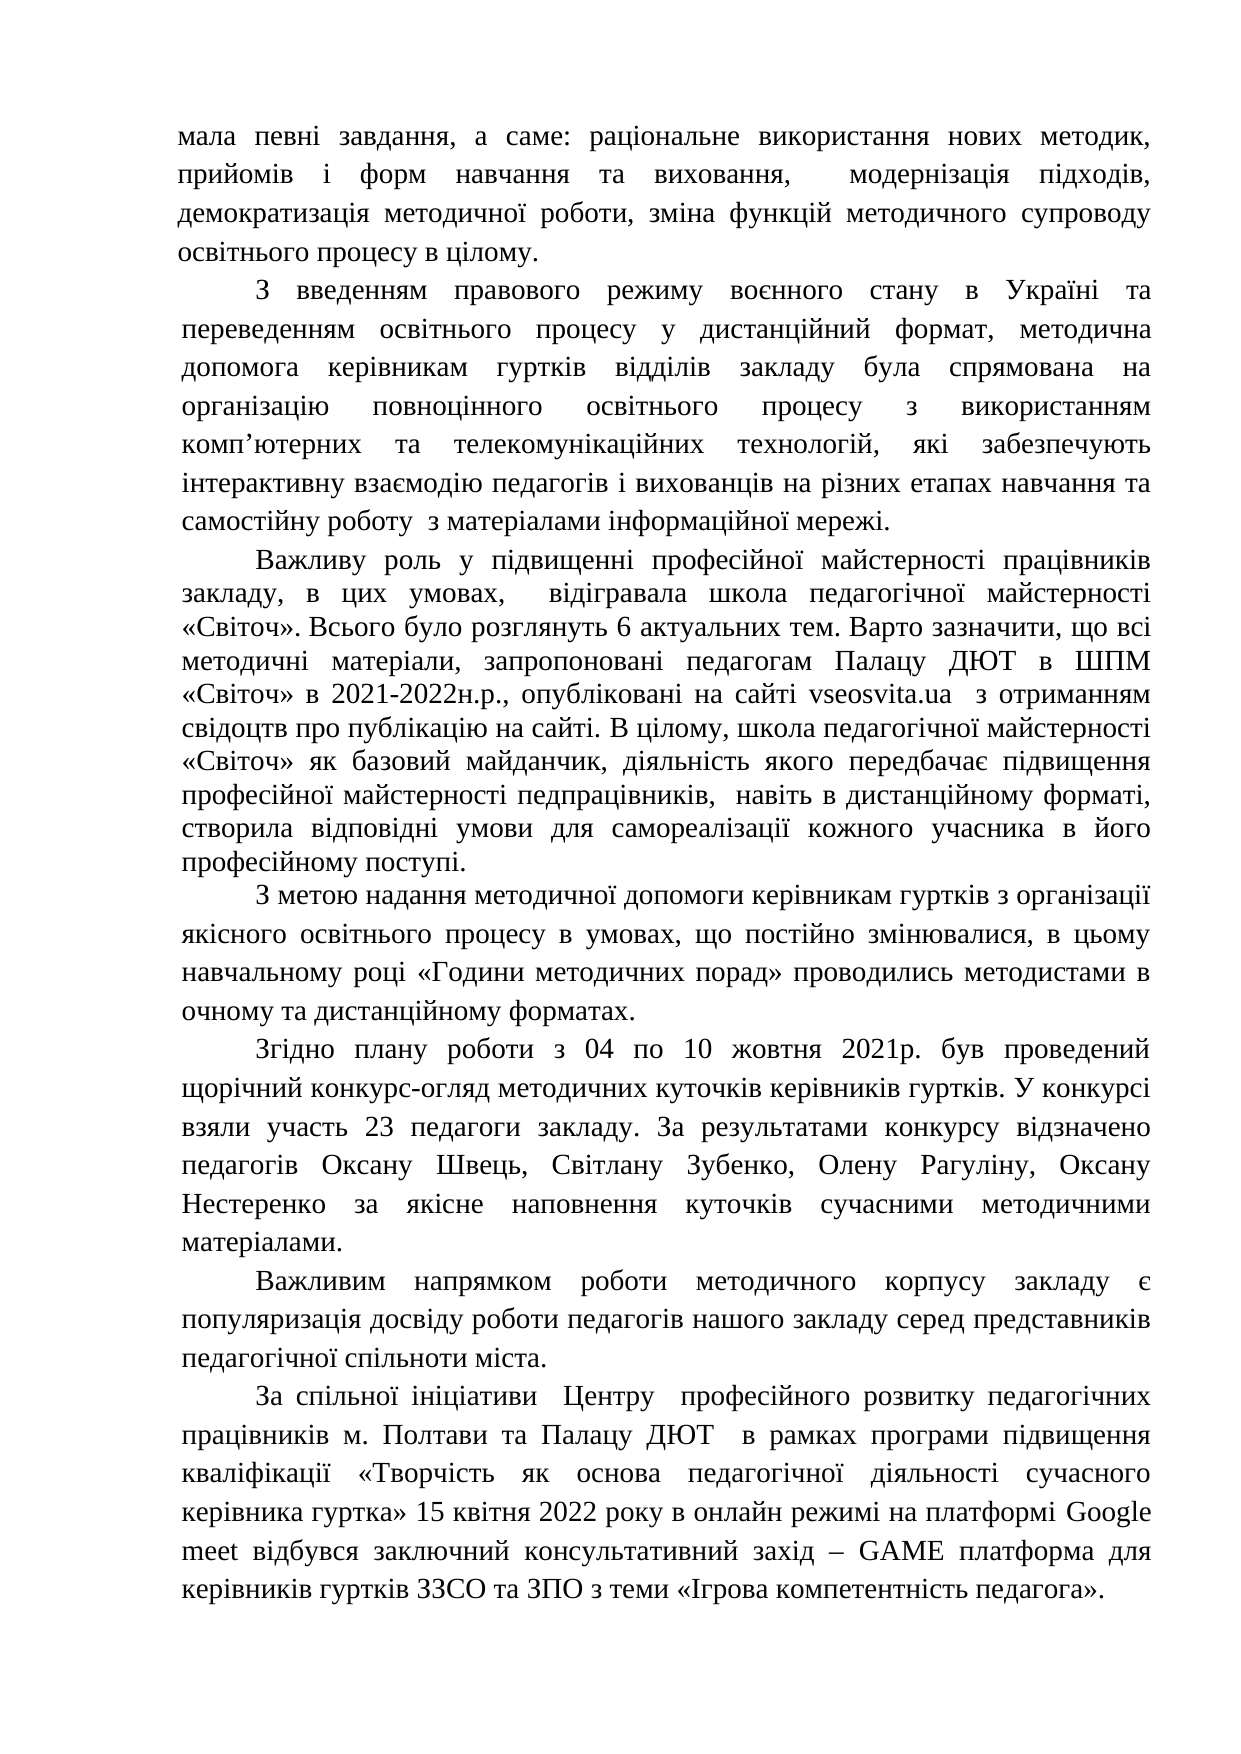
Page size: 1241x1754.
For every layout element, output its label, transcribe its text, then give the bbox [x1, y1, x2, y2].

text За спільної ініціативи Центру професійного розвитку педагогічних працівників м. Полтави та Палацу ДЮТ в рамках програми підвищення кваліфікації «Творчість як основа педагогічної діяльності сучасного керівника гуртка» 15 квітня 2022 року в онлайн режимі на платформі Googlе meеt відбувся заключний консультативний захід – GAME платформа для керівників гуртків ЗЗСО та ЗПО з теми «Ігрова компетентність педагога». [181, 1378, 1152, 1605]
text З введенням правового режиму воєнного стану в Україні та переведенням освітнього процесу у дистанційний формат, методична допомога керівникам гуртків відділів закладу була спрямована на організацію повноцінного освітнього процесу з використанням комп’ютерних та телекомунікаційних технологій, які забезпечують інтерактивну взаємодію педагогів і вихованців на різних етапах навчання та самостійну роботу з матеріалами інформаційної мережі. [181, 272, 1152, 537]
text Згідно плану роботи з 04 по 10 жовтня 2021р. був проведений щорічний конкурс-огляд методичних куточків керівників гуртків. У конкурсі взяли участь 23 педагоги закладу. За результатами конкурсу відзначено педагогів Оксану Швець, Світлану Зубенко, Олену Рагуліну, Оксану Нестеренко за якісне наповнення куточків сучасними методичними матеріалами. [181, 1032, 1152, 1258]
text Важливу роль у підвищенні професійної майстерності працівників закладу, в цих умовах, відігравала школа педагогічної майстерності «Світоч». Всього було розглянуть 6 актуальних тем. Варто зазначити, що всі методичні матеріали, запропоновані педагогам Палацу ДЮТ в ШПМ «Світоч» в 2021-2022н.р., опубліковані на сайті vseosvita.ua з отриманням свідоцтв про публікацію на сайті. В цілому, школа педагогічної майстерності «Світоч» як базовий майданчик, діяльність якого передбачає підвищення професійної майстерності педпрацівників, навіть в дистанційному форматі, створила відповідні умови для самореалізації кожного учасника в його професійному поступі. [181, 542, 1152, 877]
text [177, 118, 1152, 267]
text З метою надання методичної допомоги керівникам гуртків з організації якісного освітнього процесу в умовах, що постійно змінювалися, в цьому навчальному році «Години методичних порад» проводились методистами в очному та дистанційному форматах. [181, 877, 1152, 1027]
text Важливим напрямком роботи методичного корпусу закладу є популяризація досвіду роботи педагогів нашого закладу серед представників педагогічної спільноти міста. [181, 1263, 1152, 1373]
